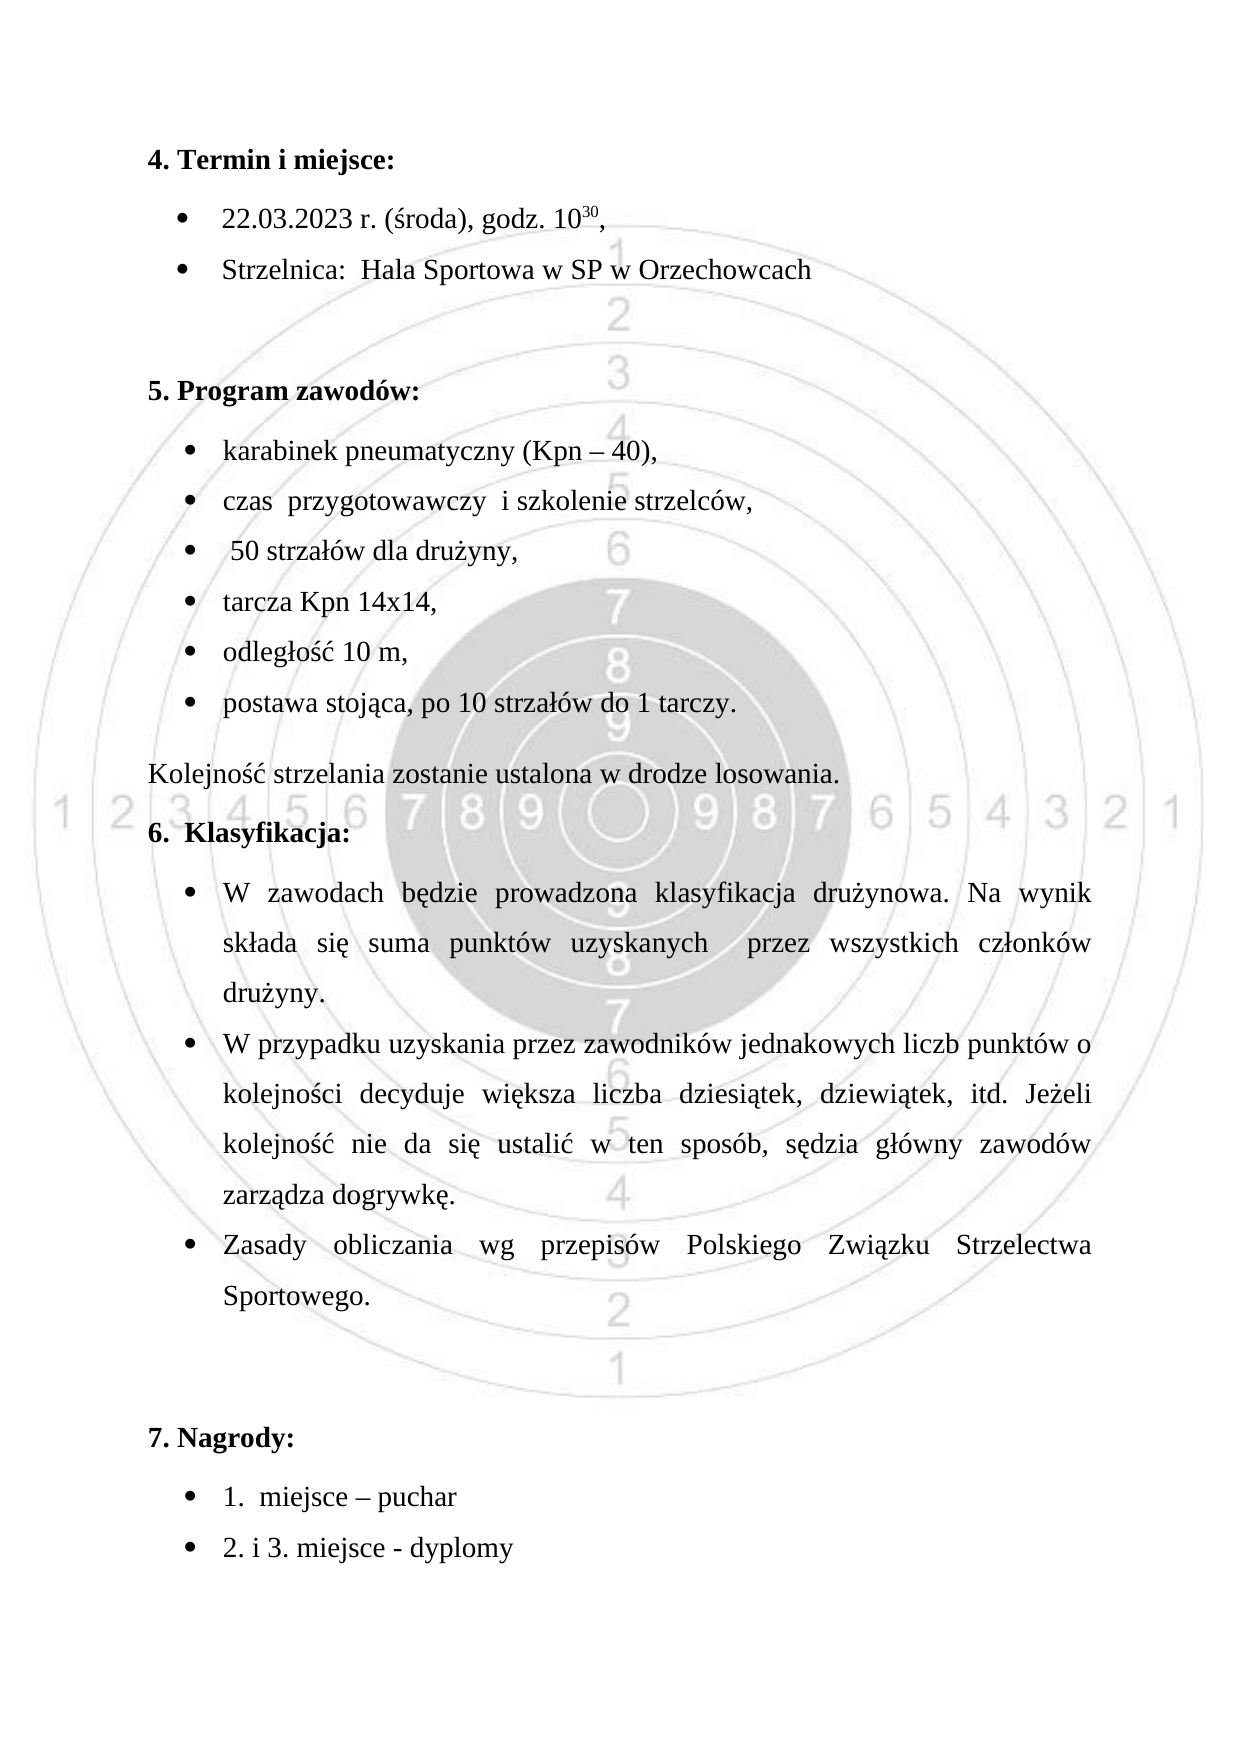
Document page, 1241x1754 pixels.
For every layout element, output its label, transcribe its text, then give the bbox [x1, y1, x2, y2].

list Strzelnica: Hala Sportowa w SP w Orzechowcach [177, 252, 1092, 285]
list tarcza Kpn 14x14, [185, 584, 1092, 618]
list czas przygotowawczy i szkolenie strzelców, [185, 483, 1092, 517]
list odległość 10 m, [185, 634, 1092, 668]
text 7. Nagrody: [148, 1420, 1092, 1453]
list postawa stojąca, po 10 strzałów do 1 tarczy. [185, 685, 1092, 718]
list W zawodach będzie prowadzona klasyfikacja drużynowa. Na wynik składa się suma punktów uzyskanych przez wszystkich członków drużyny. [185, 875, 1092, 1009]
list karabinek pneumatyczny (Kpn – 40), [185, 433, 1092, 466]
text Kolejność strzelania zostanie ustalona w drodze losowania. [148, 756, 1092, 789]
text 6. Klasyfikacja: [148, 815, 1092, 849]
text 4. Termin i miejsce: [148, 142, 1092, 176]
text 5. Program zawodów: [148, 373, 1092, 407]
list W przypadku uzyskania przez zawodników jednakowych liczb punktów o kolejności decyduje większa liczba dziesiątek, dziewiątek, itd. Jeżeli kolejność nie da się ustalić w ten sposób, sędzia główny zawodów zarządza dogrywkę. [185, 1026, 1092, 1210]
list 22.03.2023 r. (środa), godz. 1030, [177, 201, 1092, 235]
list 2. i 3. miejsce - dyplomy [185, 1530, 1092, 1563]
list Zasady obliczania wg przepisów Polskiego Związku Strzelectwa Sportowego. [185, 1227, 1092, 1311]
list 1. miejsce – puchar [185, 1479, 1092, 1513]
list 50 strzałów dla drużyny, [185, 533, 1092, 567]
picture [25, 213, 1207, 1411]
